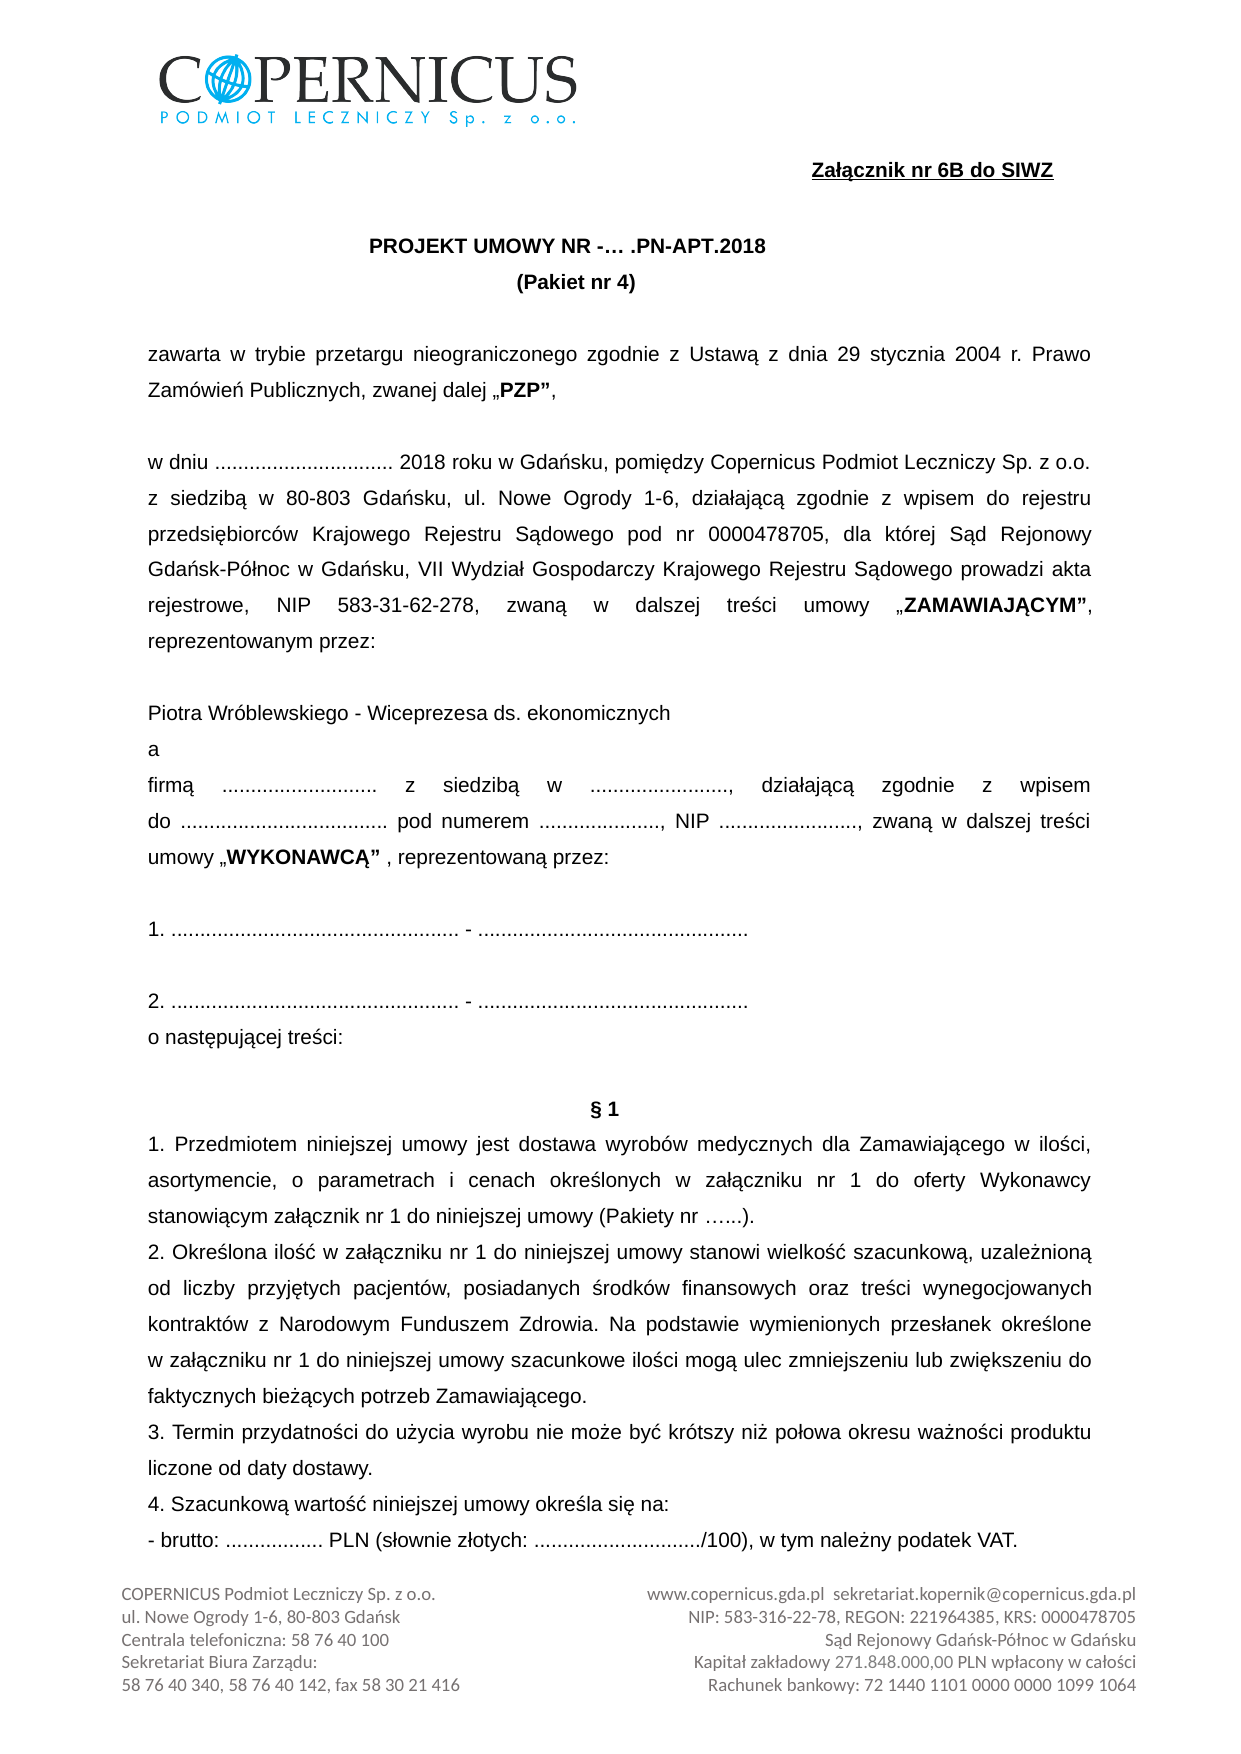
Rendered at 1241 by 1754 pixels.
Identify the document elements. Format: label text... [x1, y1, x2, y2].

text firmą ........................... z siedzibą w ........................, działającą zgodnie z wpisem do .................................... pod numerem ....................., NIP ........................, zwaną w dalszej treści umowy „WYKONAWCĄ” , reprezentowaną przez: [148, 773, 1093, 869]
text Piotra Wróblewskiego - Wiceprezesa ds. ekonomicznych [148, 701, 1093, 725]
text - brutto: ................. PLN (słownie złotych: ............................./100), w tym należny podatek VAT. [148, 1528, 1093, 1552]
text (Pakiet nr 4) [443, 270, 1093, 294]
text 4. Szacunkową wartość niniejszej umowy określa się na: [148, 1492, 1093, 1516]
text zawarta w trybie przetargu nieograniczonego zgodnie z Ustawą z dnia 29 stycznia 2004 r. Prawo Zamówień Publicznych, zwanej dalej „PZP”, [148, 342, 1093, 402]
text w dniu ............................... 2018 roku w Gdańsku, pomiędzy Copernicus Podmiot Leczniczy Sp. z o.o. z siedzibą w 80-803 Gdańsku, ul. Nowe Ogrody 1-6, działającą zgodnie z wpisem do rejestru przedsiębiorców Krajowego Rejestru Sądowego pod nr 0000478705, dla której Sąd Rejonowy Gdańsk-Północ w Gdańsku, VII Wydział Gospodarczy Krajowego Rejestru Sądowego prowadzi akta rejestrowe, NIP 583-31-62-278, zwaną w dalszej treści umowy „ZAMAWIAJĄCYM”, reprezentowanym przez: [148, 449, 1093, 653]
text 2. Określona ilość w załączniku nr 1 do niniejszej umowy stanowi wielkość szacunkową, uzależnioną od liczby przyjętych pacjentów, posiadanych środków finansowych oraz treści wynegocjowanych kontraktów z Narodowym Funduszem Zdrowia. Na podstawie wymienionych przesłanek określone w załączniku nr 1 do niniejszej umowy szacunkowe ilości mogą ulec zmniejszeniu lub zwiększeniu do faktycznych bieżących potrzeb Zamawiającego. [148, 1240, 1093, 1408]
text 3. Termin przydatności do użycia wyrobu nie może być krótszy niż połowa okresu ważności produktu liczone od daty dostawy. [148, 1420, 1093, 1480]
text § 1 [516, 1096, 1093, 1120]
text 1. .................................................. - ............................................... [148, 917, 1093, 941]
text Załącznik nr 6B do SIWZ [738, 158, 1093, 182]
text 2. .................................................. - ............................................... [148, 988, 1093, 1012]
picture [147, 50, 587, 130]
text a [148, 737, 1093, 761]
text o następującej treści: [148, 1024, 1093, 1048]
text 1. Przedmiotem niniejszej umowy jest dostawa wyrobów medycznych dla Zamawiającego w ilości, asortymencie, o parametrach i cenach określonych w załączniku nr 1 do oferty Wykonawcy stanowiącym załącznik nr 1 do niniejszej umowy (Pakiety nr …...). [148, 1132, 1093, 1228]
text PROJEKT UMOWY NR -… .PN-APT.2018 [369, 234, 1093, 258]
